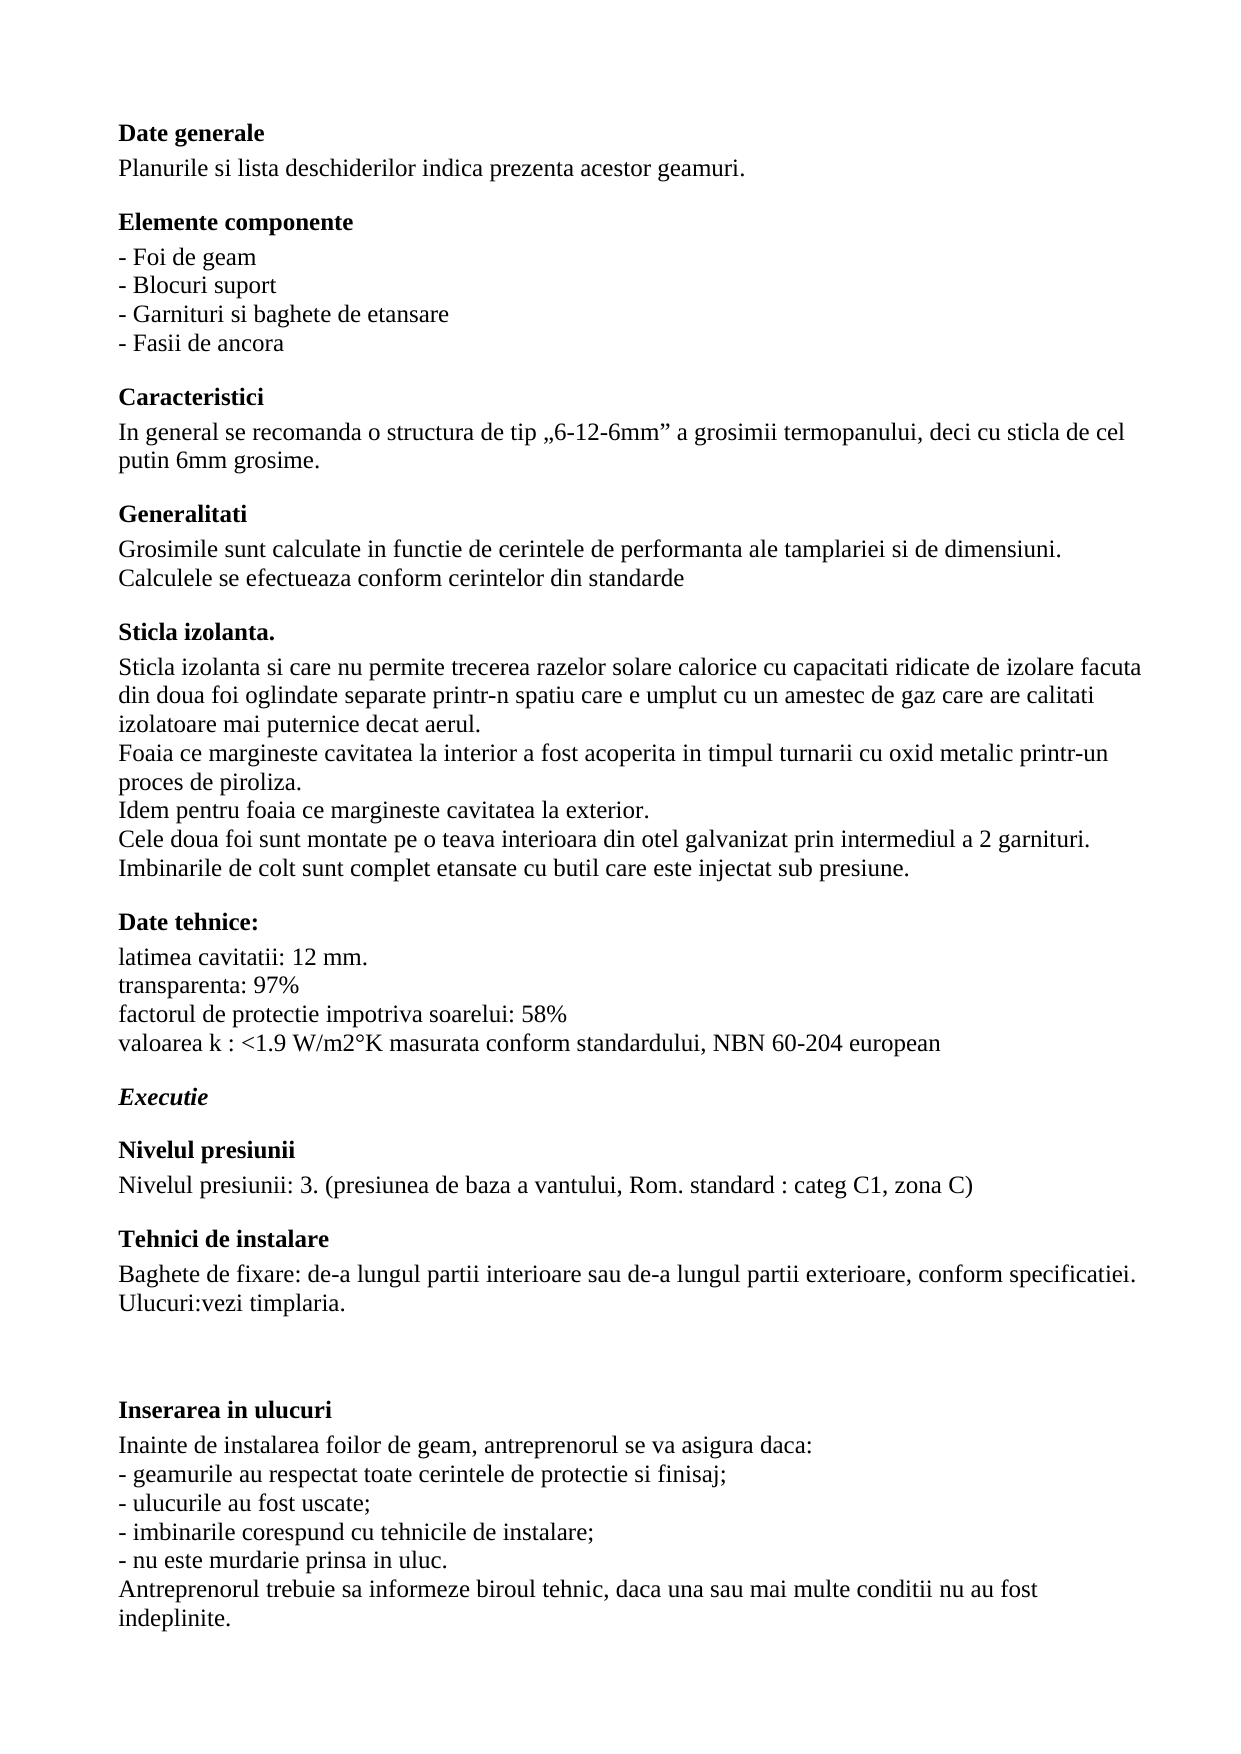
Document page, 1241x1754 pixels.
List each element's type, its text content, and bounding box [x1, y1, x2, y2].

text Ulucuri:vezi timplaria. [118, 1288, 1152, 1317]
text Inainte de instalarea foilor de geam, antreprenorul se va asigura daca: [118, 1431, 1152, 1459]
text - Blocuri suport [118, 271, 1152, 299]
text valoarea k : <1.9 W/m2°K masurata conform standardului, NBN 60-204 european [118, 1028, 1152, 1057]
text transparenta: 97% [118, 971, 1152, 999]
subtitle Tehnici de instalare [118, 1224, 1152, 1253]
subtitle Inserarea in ulucuri [118, 1396, 1152, 1424]
text Foaia ce margineste cavitatea la interior a fost acoperita in timpul turnarii cu oxid metalic printr-un proces de piroliza. [118, 738, 1152, 796]
text Imbinarile de colt sunt complet etansate cu butil care este injectat sub presiune. [118, 853, 1152, 882]
text In general se recomanda o structura de tip „6-12-6mm” a grosimii termopanului, deci cu sticla de cel putin 6mm grosime. [118, 417, 1152, 474]
text latimea cavitatii: 12 mm. [118, 942, 1152, 971]
text - imbinarile corespund cu tehnicile de instalare; [118, 1517, 1152, 1546]
subtitle Executie [118, 1082, 1152, 1111]
text Grosimile sunt calculate in functie de cerintele de performanta ale tamplariei si de dimensiuni. [118, 534, 1152, 563]
text Calculele se efectueaza conform cerintelor din standarde [118, 563, 1152, 592]
text Nivelul presiunii: 3. (presiunea de baza a vantului, Rom. standard : categ C1, zona C) [118, 1171, 1152, 1199]
text - Fasii de ancora [118, 328, 1152, 357]
text Idem pentru foaia ce margineste cavitatea la exterior. [118, 796, 1152, 824]
subtitle Date generale [118, 118, 1152, 147]
subtitle Generalitati [118, 499, 1152, 528]
text factorul de protectie impotriva soarelui: 58% [118, 999, 1152, 1028]
text - ulucurile au fost uscate; [118, 1488, 1152, 1517]
subtitle Sticla izolanta. [118, 617, 1152, 646]
subtitle Date tehnice: [118, 907, 1152, 936]
subtitle Caracteristici [118, 382, 1152, 411]
text Cele doua foi sunt montate pe o teava interioara din otel galvanizat prin intermediul a 2 garnituri. [118, 824, 1152, 853]
text Antreprenorul trebuie sa informeze biroul tehnic, daca una sau mai multe conditii nu au fost indeplinite. [118, 1574, 1152, 1632]
text Planurile si lista deschiderilor indica prezenta acestor geamuri. [118, 153, 1152, 182]
subtitle Nivelul presiunii [118, 1136, 1152, 1164]
text - Garnituri si baghete de etansare [118, 299, 1152, 328]
text - geamurile au respectat toate cerintele de protectie si finisaj; [118, 1459, 1152, 1488]
subtitle Elemente componente [118, 207, 1152, 236]
text - Foi de geam [118, 242, 1152, 271]
text Baghete de fixare: de-a lungul partii interioare sau de-a lungul partii exterioare, conform specificatiei. [118, 1259, 1152, 1288]
text - nu este murdarie prinsa in uluc. [118, 1546, 1152, 1574]
text Sticla izolanta si care nu permite trecerea razelor solare calorice cu capacitati ridicate de izolare facuta din doua foi oglindate separate printr-n spatiu care e umplut cu un amestec de gaz care are calitati izolatoare mai puternice decat aerul. [118, 652, 1152, 738]
